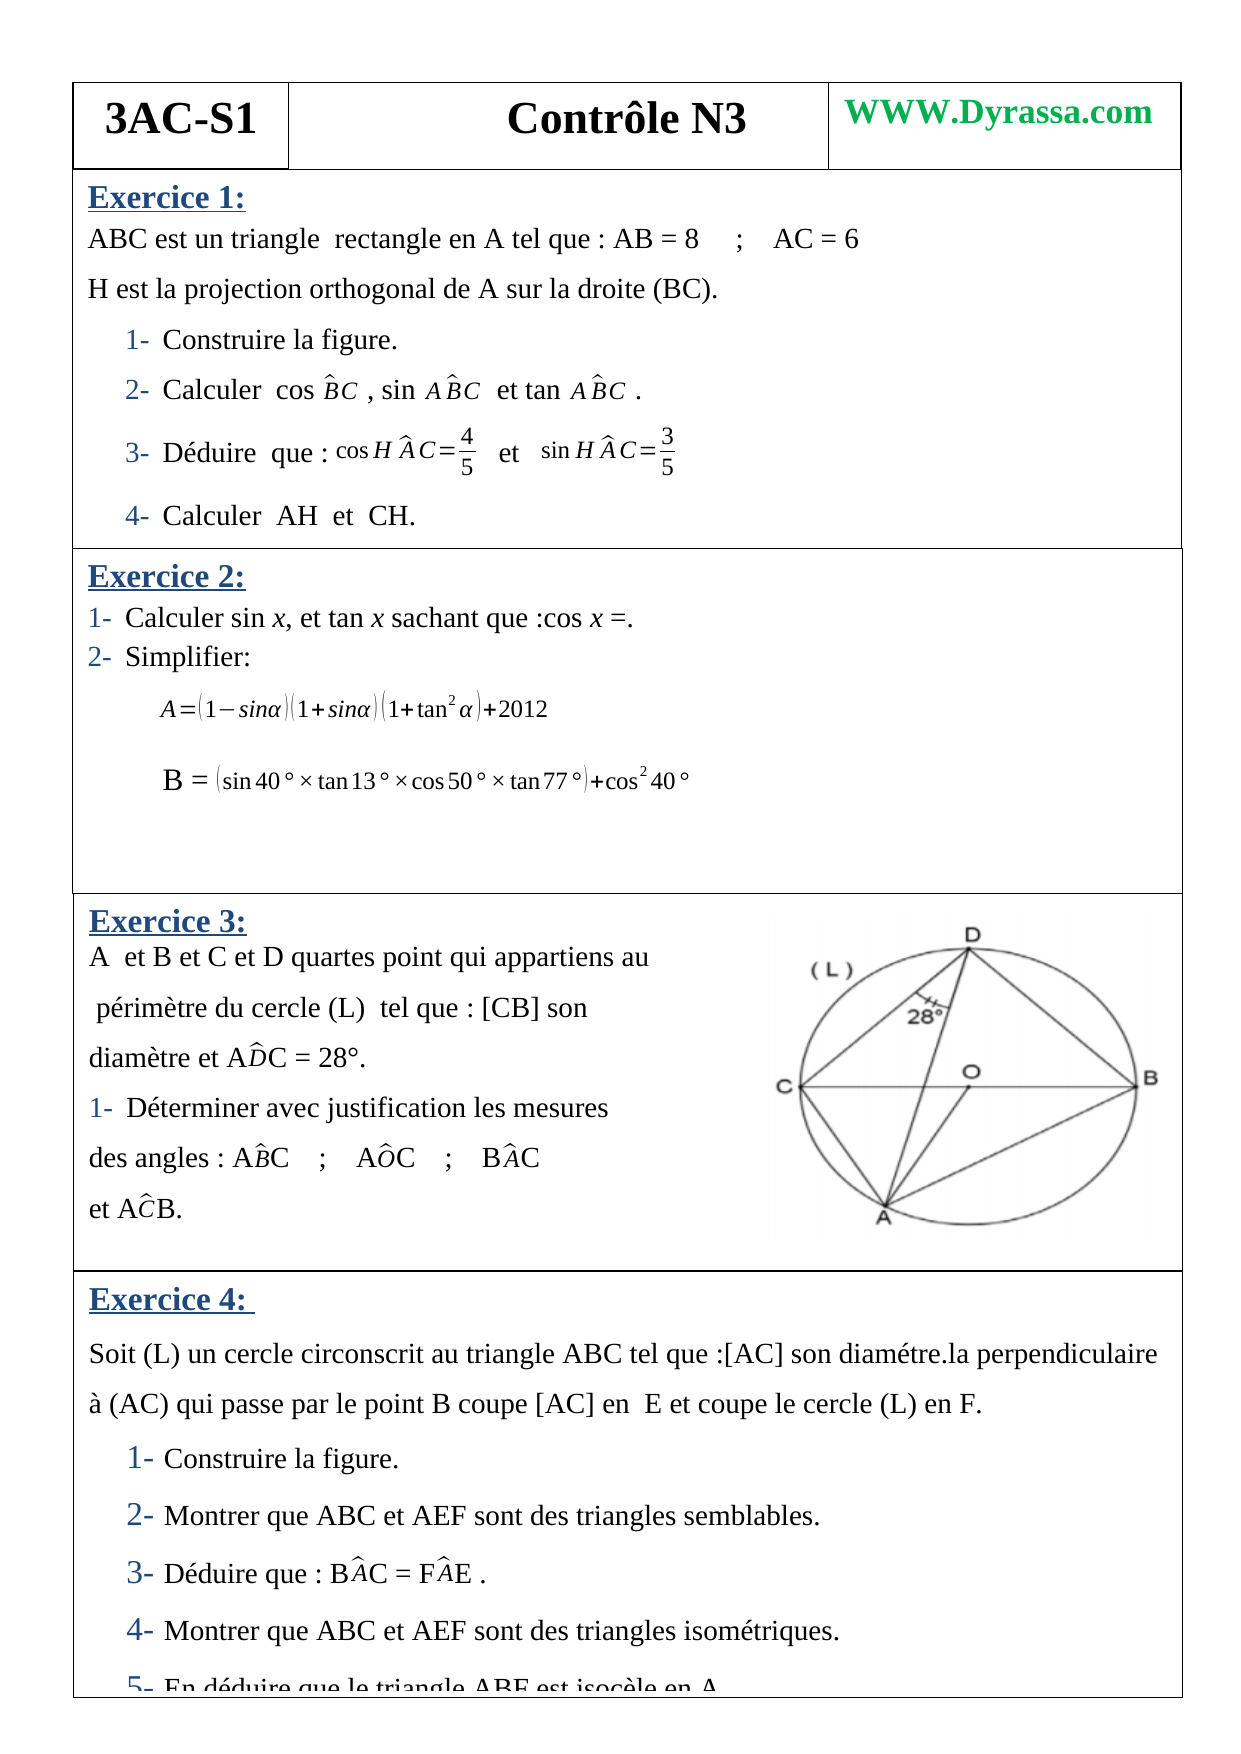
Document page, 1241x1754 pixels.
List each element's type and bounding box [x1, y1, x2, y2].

picture [751, 913, 1168, 1253]
